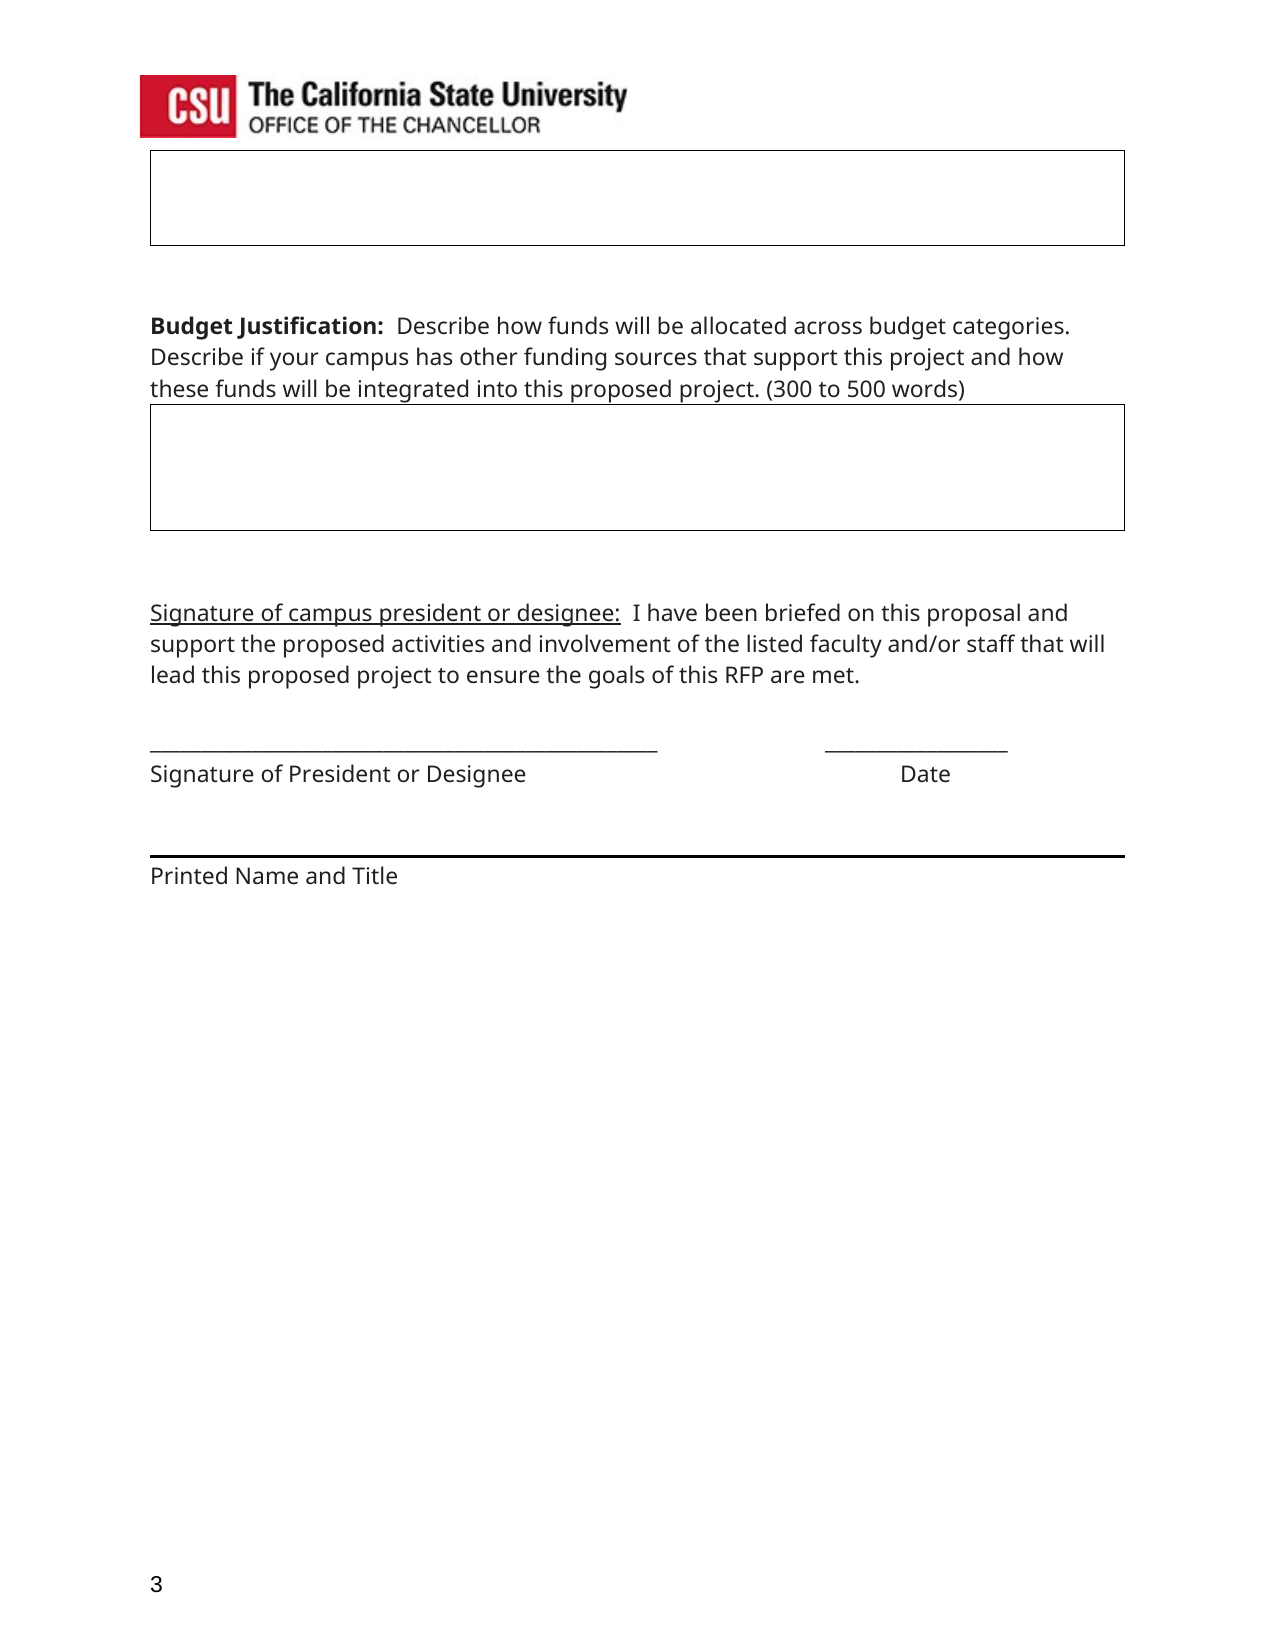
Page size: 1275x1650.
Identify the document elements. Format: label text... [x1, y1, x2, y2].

picture [139, 75, 628, 138]
table_header [151, 151, 1124, 245]
text Budget Justification: Describe how funds will be allocated across budget categories. Describe if your campus has other funding sources that support this project and how these funds will be integrated into this proposed project. (300 to 500 words) [150, 310, 1125, 404]
text Signature of campus president or designee: I have been briefed on this proposal and support the proposed activities and involvement of the listed faculty and/or staff that will lead this proposed project to ensure the goals of this RFP are met. [150, 597, 1125, 690]
text Printed Name and Title [150, 860, 1125, 891]
table_header [151, 405, 1124, 530]
text Signature of President or Designee Date [150, 758, 1125, 789]
text __________________________________________________ __________________ [150, 725, 1125, 756]
